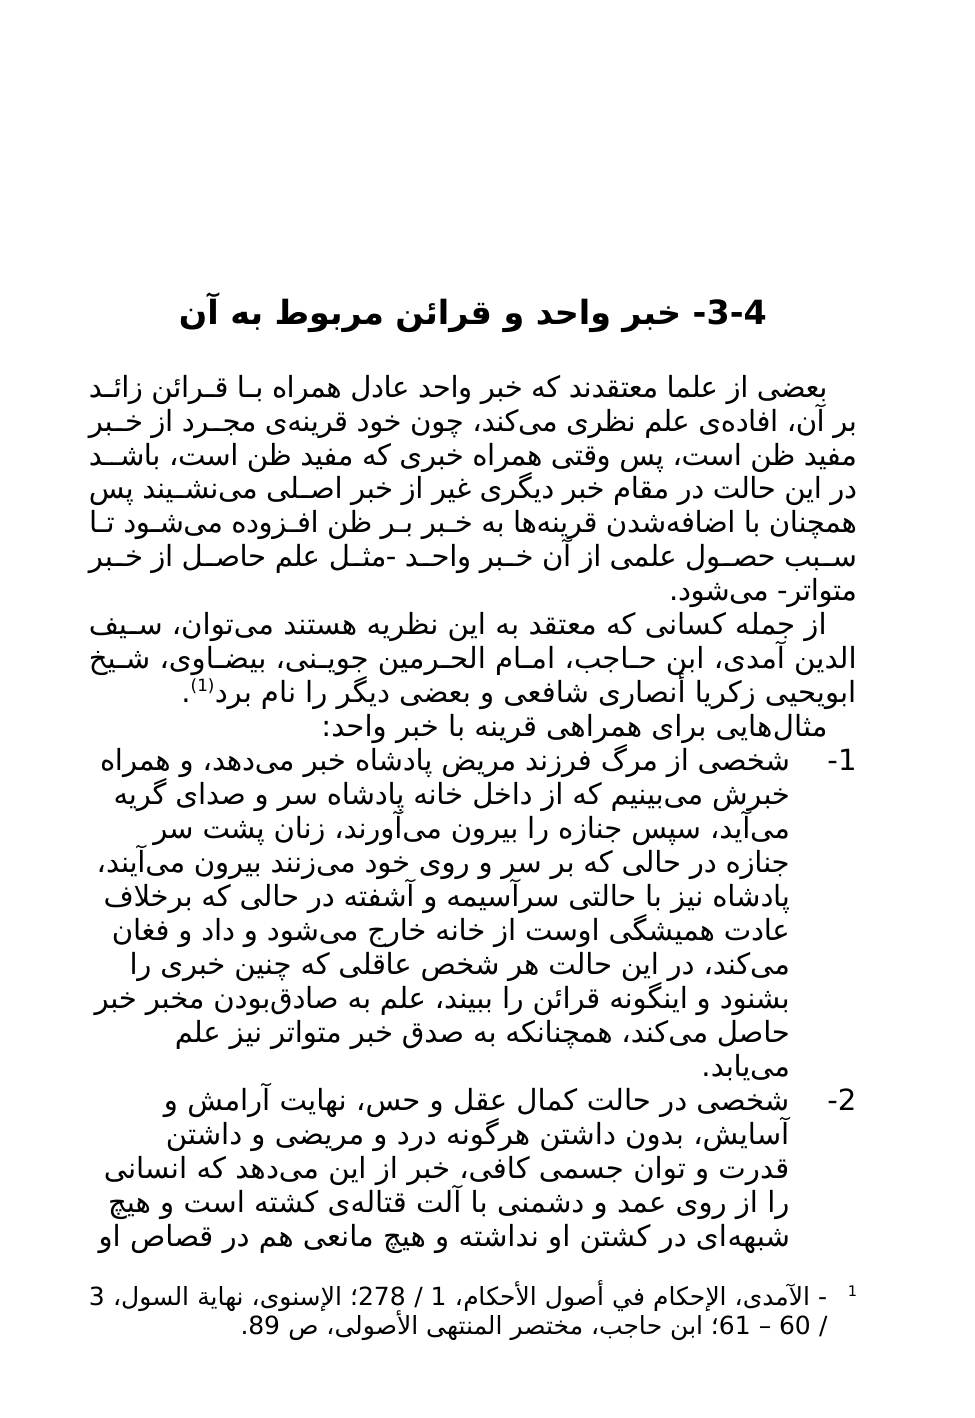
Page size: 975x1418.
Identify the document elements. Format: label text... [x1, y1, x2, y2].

text مثال‌هایی برای همراهی قرینه با خبر واحد: [89, 709, 857, 743]
text بعضی از علما معتقدند که خبر واحد عادل همراه با قرائن زائد بر آن، افاده‌ی علم نظری می‌کند، چون خود قرینه‌ی مجرد از خبر مفید ظن است، پس وقتی همراه خبری که مفید ظن است، باشد در این حالت در مقام خبر دیگری غیر از خبر اصلی می‌نشیند پس همچنان با اضافه‌شدن قرینه‌ها به خبر بر ظن افزوده می‌شود تا سبب حصول علمی از آن خبر واحد -مثل علم حاصل از خبر متواتر- می‌شود. [89, 370, 857, 608]
text از جمله کسانی که معتقد به این نظریه هستند می‌توان، سیف الدین آمدی، ابن حاجب، امام الحرمین جوینی، بیضاوی، شیخ ابویحیی زکریا أنصاری شافعی و بعضی دیگر را نام برد(). [89, 608, 857, 709]
text 3-4- خبر واحد و قرائن مربوط به آن [89, 293, 857, 332]
list شخصی از مرگ فرزند مریض پادشاه خبر می‌دهد، و همراه خبرش می‌بینیم که از داخل خانه پادشاه سر و صدای گریه می‌آید، سپس جنازه را بیرون می‌آورند، زنان پشت سر جنازه در حالی که بر سر و روی خود می‌زنند بیرون می‌آیند، پادشاه نیز با حالتی سرآسیمه و آشفته در حالی که برخلاف عادت همیشگی اوست از خانه خارج می‌شود و داد و فغان می‌کند، در این حالت هر شخص عاقلی که چنین خبری را بشنود و اینگونه قرائن را ببیند، علم به صادق‌بودن مخبر خبر حاصل می‌کند، همچنانکه به صدق خبر متواتر نیز علم می‌یابد. [89, 743, 827, 1083]
